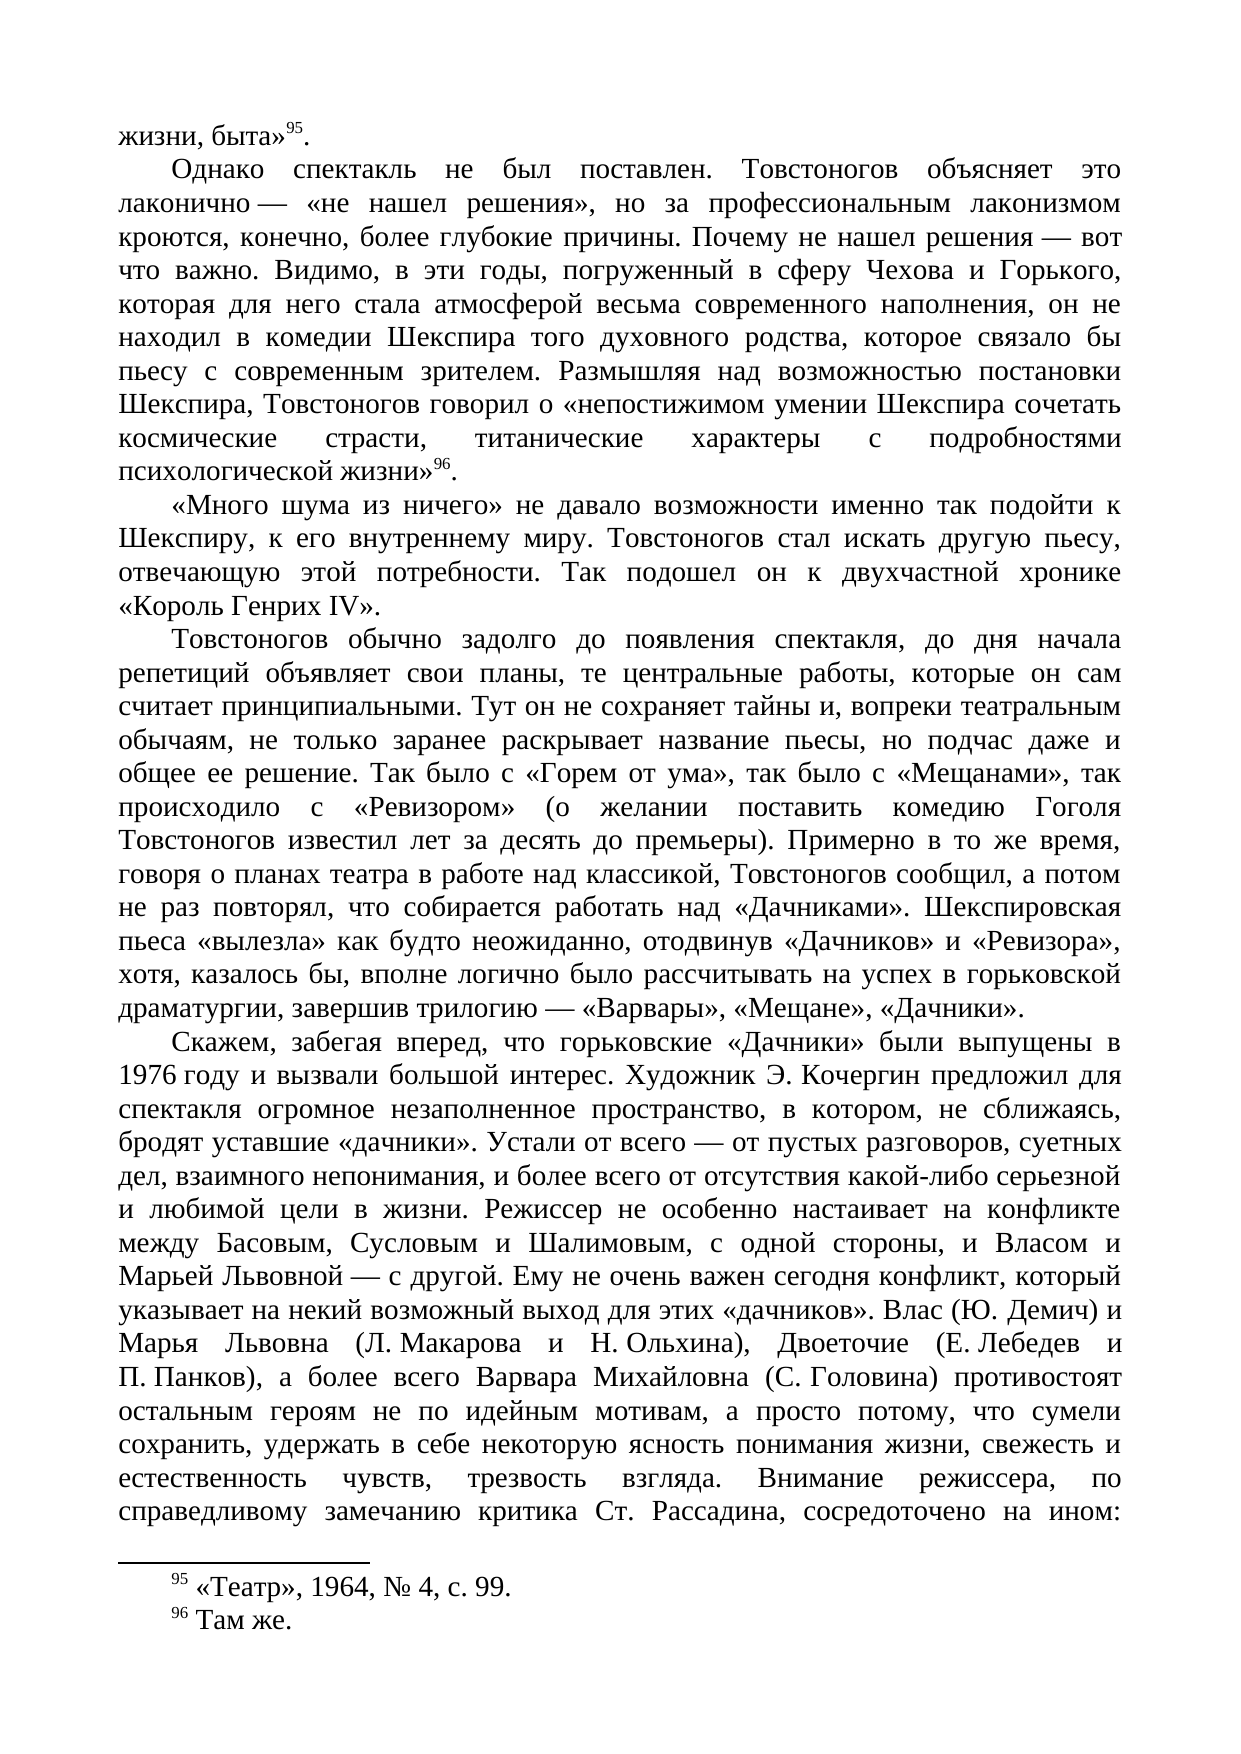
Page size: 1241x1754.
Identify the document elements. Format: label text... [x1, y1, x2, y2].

text {105} «Много шума из ничего» не давало возможности именно так подойти к Шекспиру, к его внутреннему миру. Товстоногов стал искать другую пьесу, отвечающую этой потребности. Так подошел он к двухчастной хронике «Король Генрих IV». [118, 487, 1122, 621]
text Товстоногов обычно задолго до появления спектакля, до дня начала репетиций объявляет свои планы, те центральные работы, которые он сам считает принципиальными. Тут он не сохраняет тайны и, вопреки театральным обычаям, не только заранее раскрывает название пьесы, но подчас даже и общее ее решение. Так было с «Горем от ума», так было с «Мещанами», так происходило с «Ревизором» (о желании поставить комедию Гоголя Товстоногов известил лет за десять до премьеры). Примерно в то же время, говоря о планах театра в работе над классикой, Товстоногов сообщил, а потом не раз повторял, что собирается работать над «Дачниками». Шекспировская пьеса «вылезла» как будто неожиданно, отодвинув «Дачников» и «Ревизора», хотя, казалось бы, вполне логично было рассчитывать на успех в горьковской драматургии, завершив трилогию — «Варвары», «Мещане», «Дачники». [118, 621, 1122, 1024]
text Однако спектакль не был поставлен. Товстоногов объясняет это лаконично — «не нашел решения», но за профессиональным лаконизмом кроются, конечно, более глубокие причины. Почему не нашел решения — вот что важно. Видимо, в эти годы, погруженный в сферу Чехова и Горького, которая для него стала атмосферой весьма современного наполнения, он не находил в комедии Шекспира того духовного родства, которое связало бы пьесу с современным зрителем. Размышляя над возможностью постановки Шекспира, Товстоногов говорил о «непостижимом умении Шекспира сочетать космические страсти, титанические характеры с подробностями психологической жизни». [118, 152, 1122, 487]
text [118, 1024, 1122, 1527]
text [118, 118, 1122, 152]
